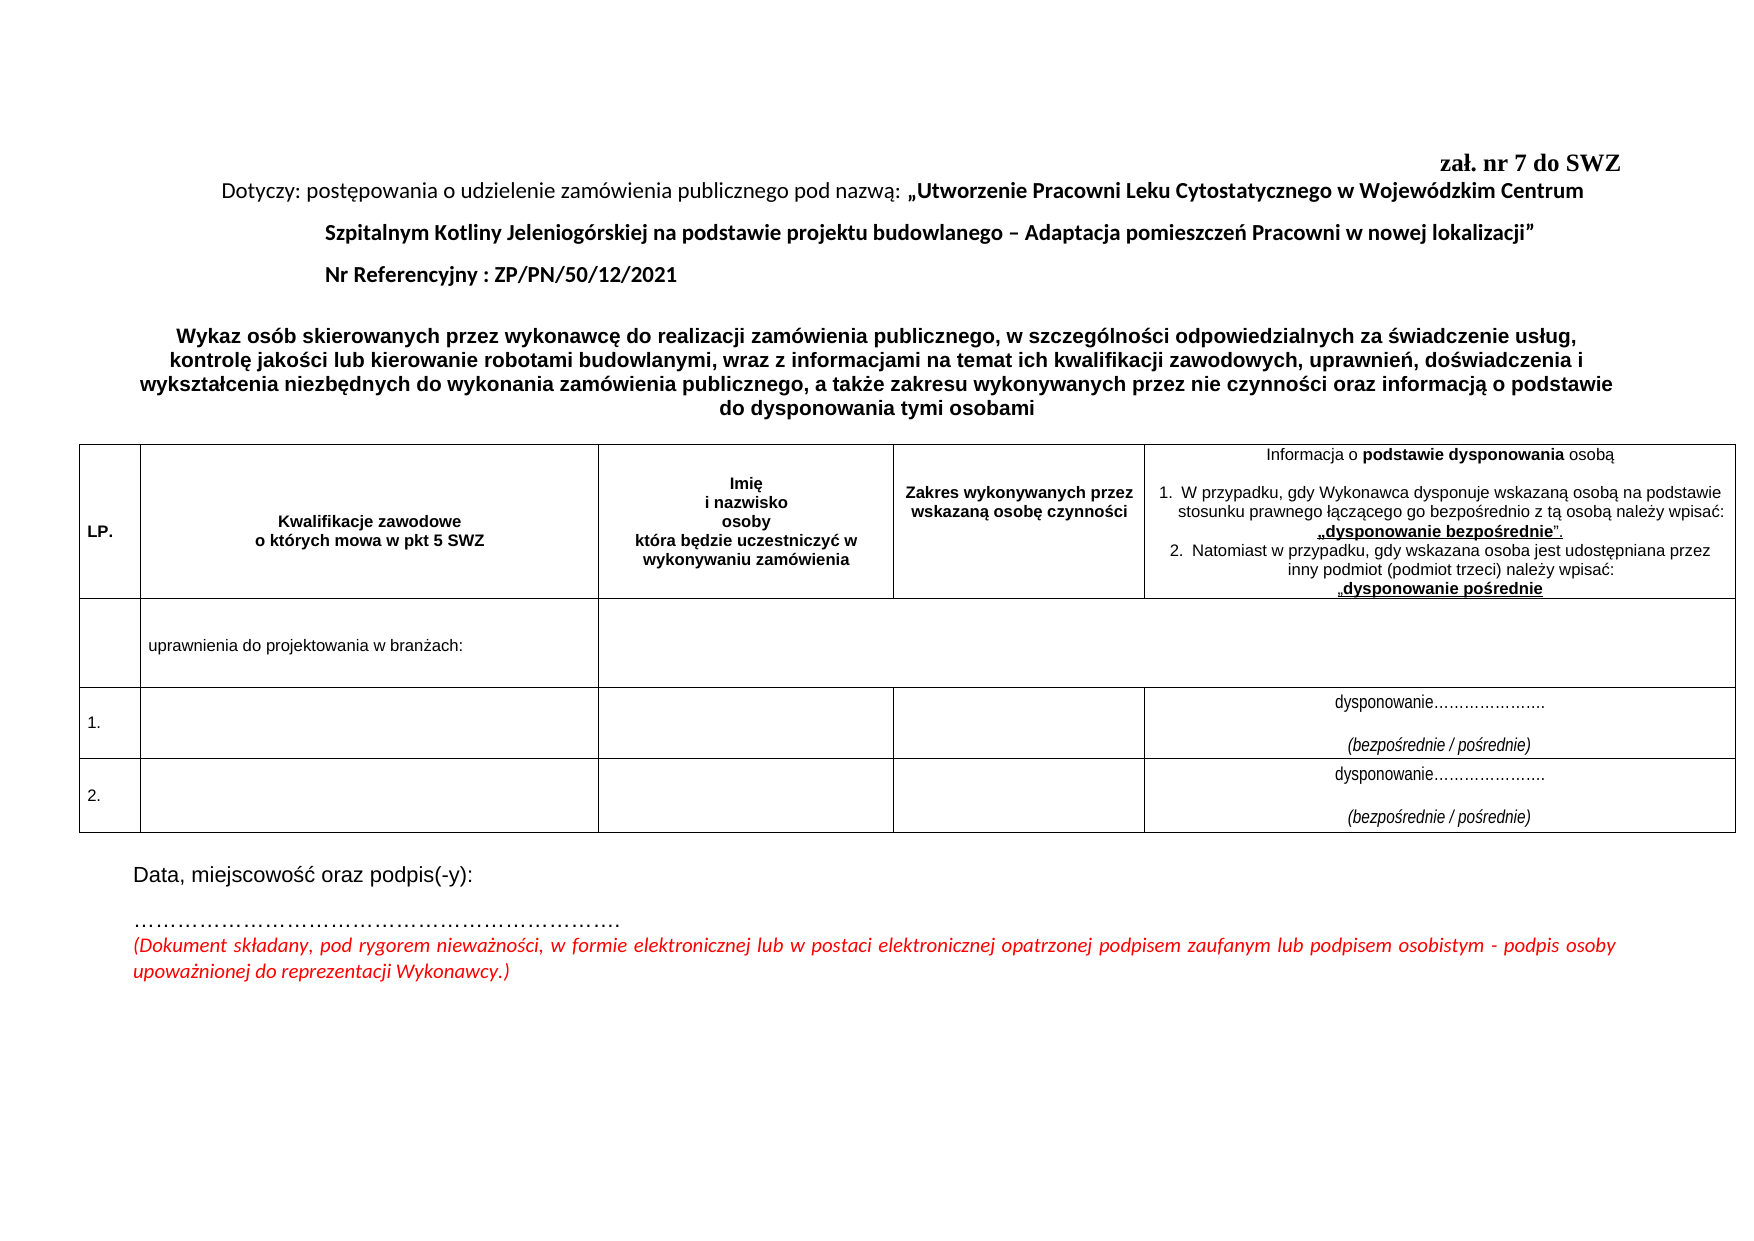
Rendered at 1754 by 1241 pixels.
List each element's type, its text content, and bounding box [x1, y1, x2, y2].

table_cell [599, 688, 893, 758]
table_header Kwalifikacje zawodowe o których mowa w pkt 5 SWZ [141, 445, 598, 598]
table_cell [894, 759, 1144, 832]
table_cell [80, 759, 140, 832]
table_cell dysponowanie…………………. (bezpośrednie / pośrednie) [1145, 759, 1735, 832]
table_cell [599, 759, 893, 832]
text Dotyczy: postępowania o udzielenie zamówienia publicznego pod nazwą: „Utworzenie Pracowni Leku Cytostatycznego w Wojewódzkim Centrum Szpitalnym Kotliny Jeleniogórskiej na podstawie projektu budowlanego – Adaptacja pomieszczeń Pracowni w nowej lokalizacji” [221, 176, 1621, 246]
table_cell [80, 688, 140, 758]
table_cell [141, 688, 598, 758]
table_cell [80, 599, 140, 687]
table_cell dysponowanie…………………. (bezpośrednie / pośrednie) [1145, 688, 1735, 758]
table_header LP. [80, 445, 140, 598]
table_cell [141, 759, 598, 832]
table_header Informacja o podstawie dysponowania osobą W przypadku, gdy Wykonawca dysponuje wskazaną osobą na podstawie stosunku prawnego łączącego go bezpośrednio z tą osobą należy wpisać: „dysponowanie bezpośrednie”. Natomiast w przypadku, gdy wskazana osoba jest udostępniana przez inny podmiot (podmiot trzeci) należy wpisać: „dysponowanie pośrednie [1145, 445, 1735, 598]
table_cell uprawnienia do projektowania w branżach: [141, 599, 598, 687]
text …………………………………………………………. [133, 907, 1621, 933]
table_cell [599, 599, 1735, 687]
text (Dokument składany, pod rygorem nieważności, w formie elektronicznej lub w postaci elektronicznej opatrzonej podpisem zaufanym lub podpisem osobistym - podpis osoby upoważnionej do reprezentacji Wykonawcy.) [133, 933, 1621, 983]
text Nr Referencyjny : ZP/PN/50/12/2021 [325, 260, 1621, 288]
text Wykaz osób skierowanych przez wykonawcę do realizacji zamówienia publicznego, w szczególności odpowiedzialnych za świadczenie usług, kontrolę jakości lub kierowanie robotami budowlanymi, wraz z informacjami na temat ich kwalifikacji zawodowych, uprawnień, doświadczenia i wykształcenia niezbędnych do wykonania zamówienia publicznego, a także zakresu wykonywanych przez nie czynności oraz informacją o podstawie do dysponowania tymi osobami [133, 324, 1621, 420]
text Data, miejscowość oraz podpis(-y): [133, 862, 1621, 887]
text zał. nr 7 do SWZ [133, 148, 1621, 176]
table_header Zakres wykonywanych przez wskazaną osobę czynności [894, 445, 1144, 598]
table_cell [894, 688, 1144, 758]
table_header Imię i nazwisko osoby która będzie uczestniczyć w wykonywaniu zamówienia [599, 445, 893, 598]
